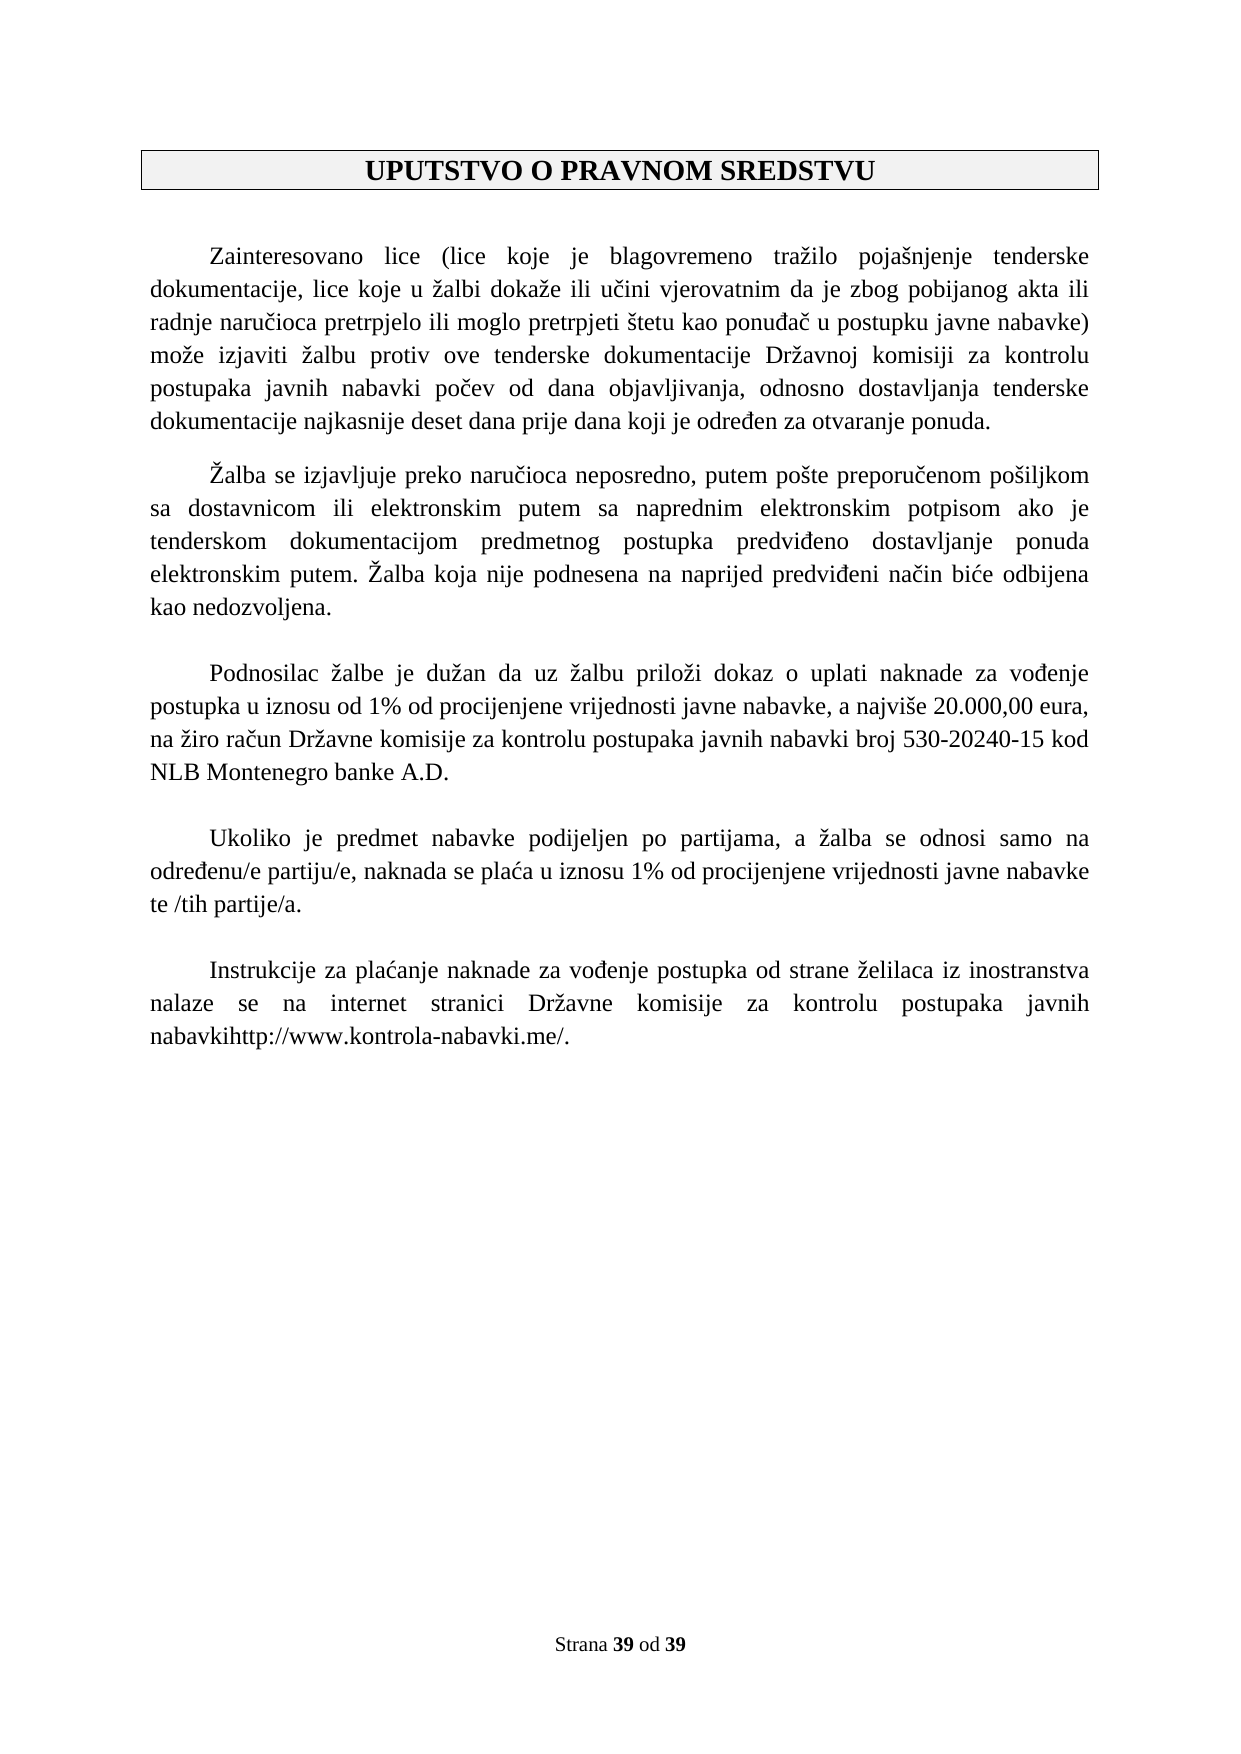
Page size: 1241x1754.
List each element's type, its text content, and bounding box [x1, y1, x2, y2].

subtitle UPUTSTVO O PRAVNOM SREDSTVU [142, 151, 1098, 189]
text Žalba se izjavljuje preko naručioca neposredno, putem pošte preporučenom pošiljkom sa dostavnicom ili elektronskim putem sa naprednim elektronskim potpisom ako je tenderskom dokumentacijom predmetnog postupka predviđeno dostavljanje ponuda elektronskim putem. Žalba koja nije podnesena na naprijed predviđeni način biće odbijena kao nedozvoljena. [150, 460, 1090, 621]
text Ukoliko je predmet nabavke podijeljen po partijama, a žalba se odnosi samo na određenu/e partiju/e, naknada se plaća u iznosu 1% od procijenjene vrijednosti javne nabavke te /tih partije/a. [150, 823, 1090, 918]
text Instrukcije za plaćanje naknade za vođenje postupka od strane želilaca iz inostranstva nalaze se na internet stranici Državne komisije za kontrolu postupaka javnih nabavkihttp://www.kontrola-nabavki.me/. [150, 955, 1090, 1050]
text Zainteresovano lice (lice koje je blagovremeno tražilo pojašnjenje tenderske dokumentacije, lice koje u žalbi dokaže ili učini vjerovatnim da je zbog pobijanog akta ili radnje naručioca pretrpjelo ili moglo pretrpjeti štetu kao ponuđač u postupku javne nabavke) može izjaviti žalbu protiv ove tenderske dokumentacije Državnoj komisiji za kontrolu postupaka javnih nabavki počev od dana objavljivanja, odnosno dostavljanja tenderske dokumentacije najkasnije deset dana prije dana koji je određen za otvaranje ponuda. [150, 241, 1090, 435]
text Podnosilac žalbe je dužan da uz žalbu priloži dokaz o uplati naknade za vođenje postupka u iznosu od 1% od procijenjene vrijednosti javne nabavke, a najviše 20.000,00 eura, na žiro račun Državne komisije za kontrolu postupaka javnih nabavki broj 530-20240-15 kod NLB Montenegro banke A.D. [150, 658, 1090, 786]
